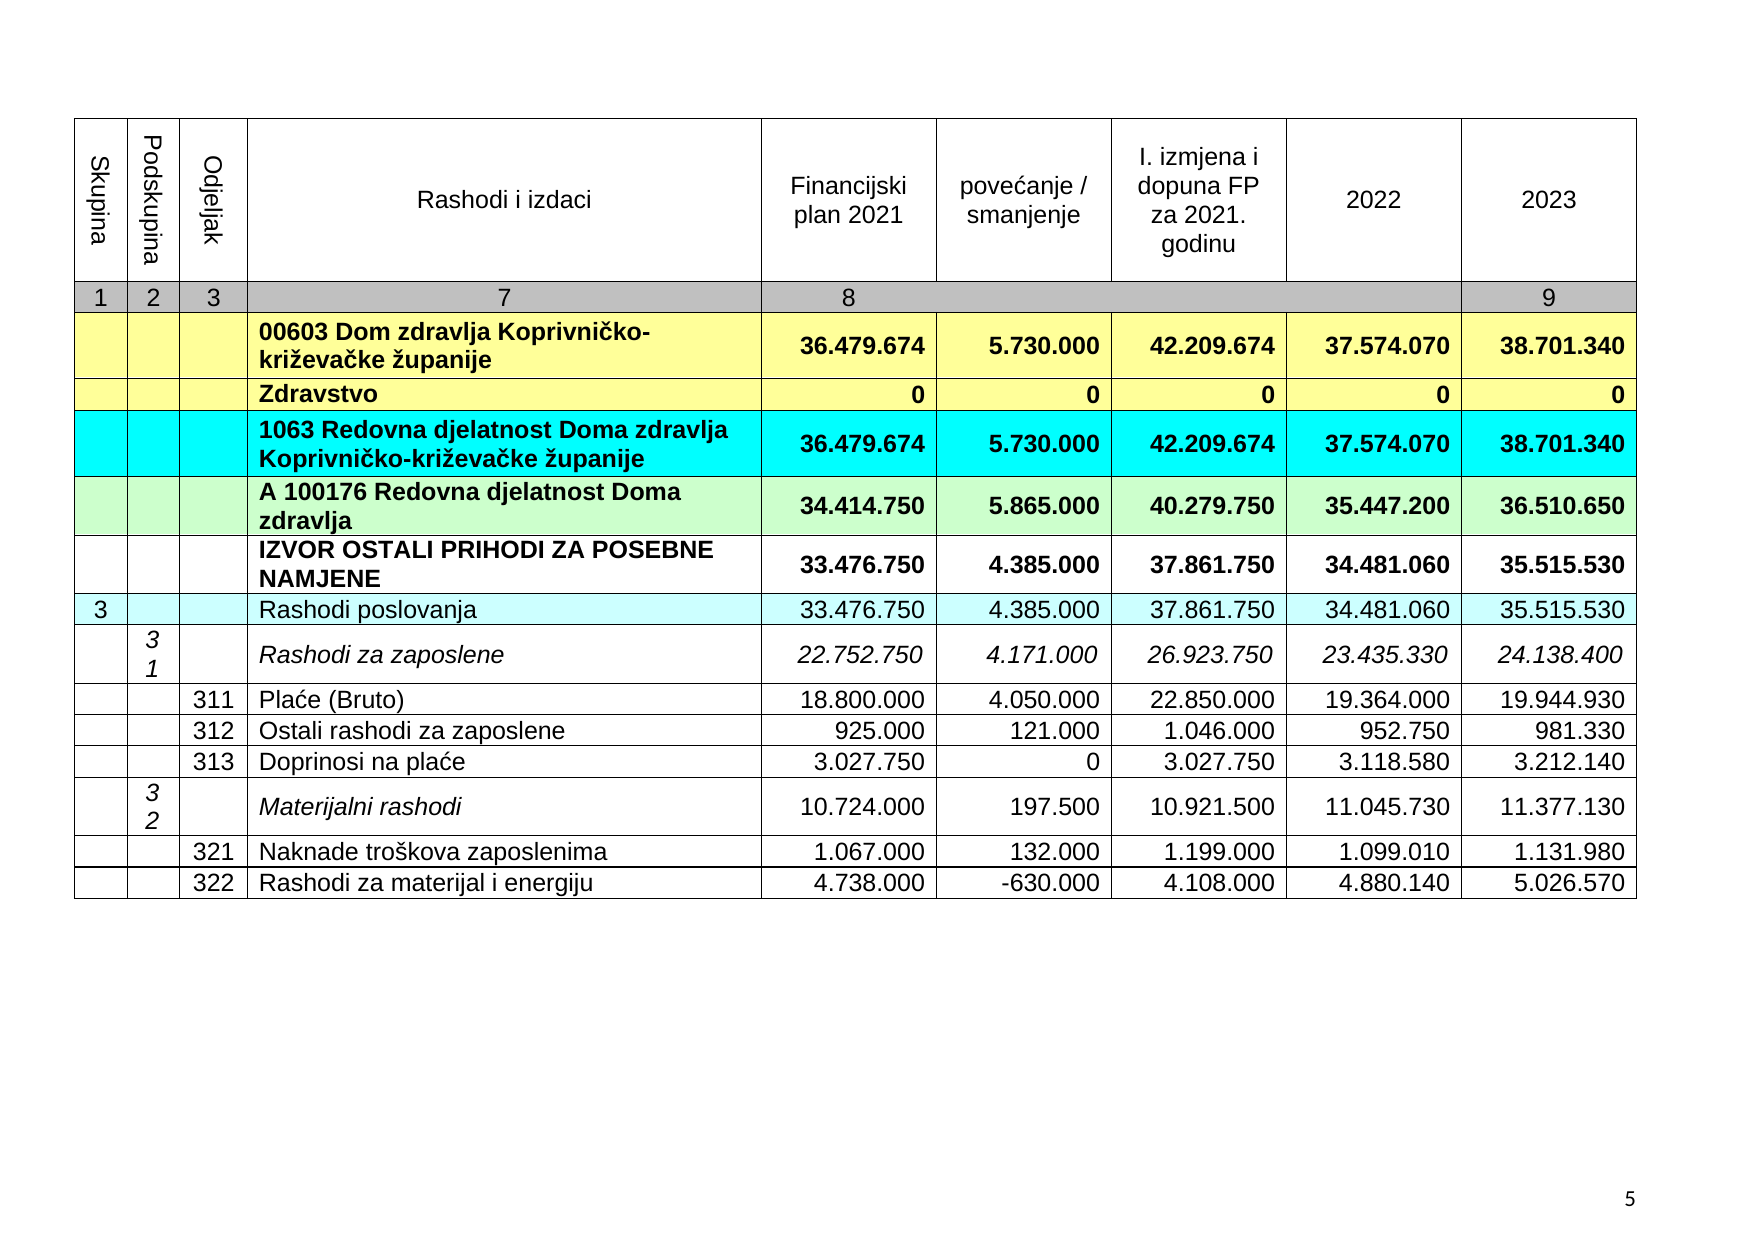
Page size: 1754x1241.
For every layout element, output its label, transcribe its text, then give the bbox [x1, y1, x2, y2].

table_cell [128, 477, 179, 534]
table_cell 36.479.674 [762, 313, 936, 377]
table_cell 34.414.750 [762, 477, 936, 534]
table_cell 23.435.330 [1287, 625, 1461, 683]
table_cell 22.752.750 [762, 625, 936, 683]
table_cell 10.724.000 [762, 778, 936, 835]
table_cell 42.209.674 [1112, 411, 1286, 476]
table_cell 33.476.750 [762, 594, 936, 624]
table_cell [128, 836, 179, 866]
table_cell 4.738.000 [762, 868, 936, 898]
table_cell 36.510.650 [1462, 477, 1636, 534]
table_cell 1063 Redovna djelatnost Doma zdravlja Koprivničko-križevačke županije [248, 411, 761, 476]
table_cell 981.330 [1462, 715, 1636, 745]
table_cell [75, 868, 127, 898]
table_cell 34.481.060 [1287, 536, 1461, 593]
table_cell [936, 282, 1111, 312]
table_cell 00603 Dom zdravlja Koprivničko-križevačke županije [248, 313, 761, 377]
table_cell [75, 625, 127, 683]
table_cell 3.118.580 [1287, 746, 1461, 777]
table_cell 8 [762, 282, 936, 312]
table_cell Naknade troškova zaposlenima [248, 836, 761, 866]
table_cell Rashodi za zaposlene [248, 625, 761, 683]
table_cell 4.385.000 [937, 536, 1111, 593]
table_cell 4.050.000 [937, 684, 1111, 714]
table_cell 37.861.750 [1112, 536, 1286, 593]
table_cell [180, 379, 247, 410]
table_cell [128, 379, 179, 410]
table_cell 4.880.140 [1287, 868, 1461, 898]
table_cell 37.574.070 [1287, 313, 1461, 377]
table_cell 42.209.674 [1112, 313, 1286, 377]
table_cell [128, 411, 179, 476]
table_cell 4.171.000 [937, 625, 1111, 683]
table_cell [180, 625, 247, 683]
table_cell [180, 536, 247, 593]
table_cell [128, 594, 179, 624]
table_cell 26.923.750 [1112, 625, 1286, 683]
table_cell 3 [75, 594, 127, 624]
table_cell 3.212.140 [1462, 746, 1636, 777]
table_cell [75, 836, 127, 866]
table_cell 9 [1462, 282, 1636, 312]
table_cell 7 [248, 282, 761, 312]
table_cell 38.701.340 [1462, 313, 1636, 377]
table_cell 0 [1287, 379, 1461, 410]
table_cell 197.500 [937, 778, 1111, 835]
table_cell 952.750 [1287, 715, 1461, 745]
table_header Podskupina [128, 119, 179, 281]
table_header povećanje / smanjenje [937, 119, 1111, 281]
table_cell 33.476.750 [762, 536, 936, 593]
table_cell 10.921.500 [1112, 778, 1286, 835]
table_header 2023 [1462, 119, 1636, 281]
table_cell 3 [180, 282, 247, 312]
table_cell 121.000 [937, 715, 1111, 745]
table_cell 37.574.070 [1287, 411, 1461, 476]
table_cell 38.701.340 [1462, 411, 1636, 476]
table_cell Materijalni rashodi [248, 778, 761, 835]
table_cell [75, 411, 127, 476]
table_cell 35.515.530 [1462, 536, 1636, 593]
table_cell [128, 868, 179, 898]
table_cell 18.800.000 [762, 684, 936, 714]
table_cell [75, 746, 127, 777]
table_cell [180, 477, 247, 534]
table_cell 3.027.750 [762, 746, 936, 777]
table_cell [180, 411, 247, 476]
table_cell 132.000 [937, 836, 1111, 866]
table_cell A 100176 Redovna djelatnost Doma zdravlja [248, 477, 761, 534]
table_cell [75, 536, 127, 593]
table_header Rashodi i izdaci [248, 119, 761, 281]
table_cell 11.045.730 [1287, 778, 1461, 835]
table_cell [128, 715, 179, 745]
table_header Skupina [75, 119, 127, 281]
table_cell 1 [75, 282, 127, 312]
table_header I. izmjena i dopuna FP za 2021. godinu [1112, 119, 1286, 281]
table_cell 3.027.750 [1112, 746, 1286, 777]
table_cell [128, 684, 179, 714]
table_cell [180, 594, 247, 624]
table_cell 1.199.000 [1112, 836, 1286, 866]
table_cell [75, 313, 127, 377]
table_cell [1111, 282, 1286, 312]
table_cell 31 [128, 625, 179, 683]
table_cell 34.481.060 [1287, 594, 1461, 624]
table_cell Zdravstvo [248, 379, 761, 410]
table_cell 1.046.000 [1112, 715, 1286, 745]
table_cell Rashodi za materijal i energiju [248, 868, 761, 898]
table_cell 19.944.930 [1462, 684, 1636, 714]
table_header 2022 [1287, 119, 1461, 281]
table_cell 0 [762, 379, 936, 410]
table_cell [75, 684, 127, 714]
table_cell 32 [128, 778, 179, 835]
table_cell Plaće (Bruto) [248, 684, 761, 714]
table_cell 311 [180, 684, 247, 714]
table_cell 322 [180, 868, 247, 898]
table_cell 5.730.000 [937, 313, 1111, 377]
table_cell 37.861.750 [1112, 594, 1286, 624]
table_cell 1.067.000 [762, 836, 936, 866]
table_cell 19.364.000 [1287, 684, 1461, 714]
table_cell 24.138.400 [1462, 625, 1636, 683]
table_header Financijski plan 2021 [762, 119, 936, 281]
table_cell Rashodi poslovanja [248, 594, 761, 624]
table_cell 312 [180, 715, 247, 745]
table_cell [75, 477, 127, 534]
table_cell 4.108.000 [1112, 868, 1286, 898]
table_cell 1.099.010 [1287, 836, 1461, 866]
table_cell 22.850.000 [1112, 684, 1286, 714]
table_cell 4.385.000 [937, 594, 1111, 624]
table_cell [128, 313, 179, 377]
table_cell [128, 746, 179, 777]
table_cell 5.026.570 [1462, 868, 1636, 898]
table_cell 40.279.750 [1112, 477, 1286, 534]
table_cell 1.131.980 [1462, 836, 1636, 866]
table_cell IZVOR OSTALI PRIHODI ZA POSEBNE NAMJENE [248, 536, 761, 593]
table_cell 35.515.530 [1462, 594, 1636, 624]
table_cell 313 [180, 746, 247, 777]
table_cell 11.377.130 [1462, 778, 1636, 835]
table_cell 0 [1462, 379, 1636, 410]
table_cell 5.865.000 [937, 477, 1111, 534]
table_cell [75, 379, 127, 410]
table_cell [128, 536, 179, 593]
table_cell 5.730.000 [937, 411, 1111, 476]
table_cell -630.000 [937, 868, 1111, 898]
table_cell 0 [1112, 379, 1286, 410]
table_cell 0 [937, 379, 1111, 410]
table_cell [180, 313, 247, 377]
table_cell 36.479.674 [762, 411, 936, 476]
table_cell 321 [180, 836, 247, 866]
table_cell 925.000 [762, 715, 936, 745]
table_cell [1286, 282, 1461, 312]
table_cell [75, 778, 127, 835]
table_cell 2 [128, 282, 179, 312]
table_cell Doprinosi na plaće [248, 746, 761, 777]
table_header Odjeljak [180, 119, 247, 281]
table_cell 35.447.200 [1287, 477, 1461, 534]
table_cell 0 [937, 746, 1111, 777]
table_cell [180, 778, 247, 835]
table_cell Ostali rashodi za zaposlene [248, 715, 761, 745]
table_cell [75, 715, 127, 745]
